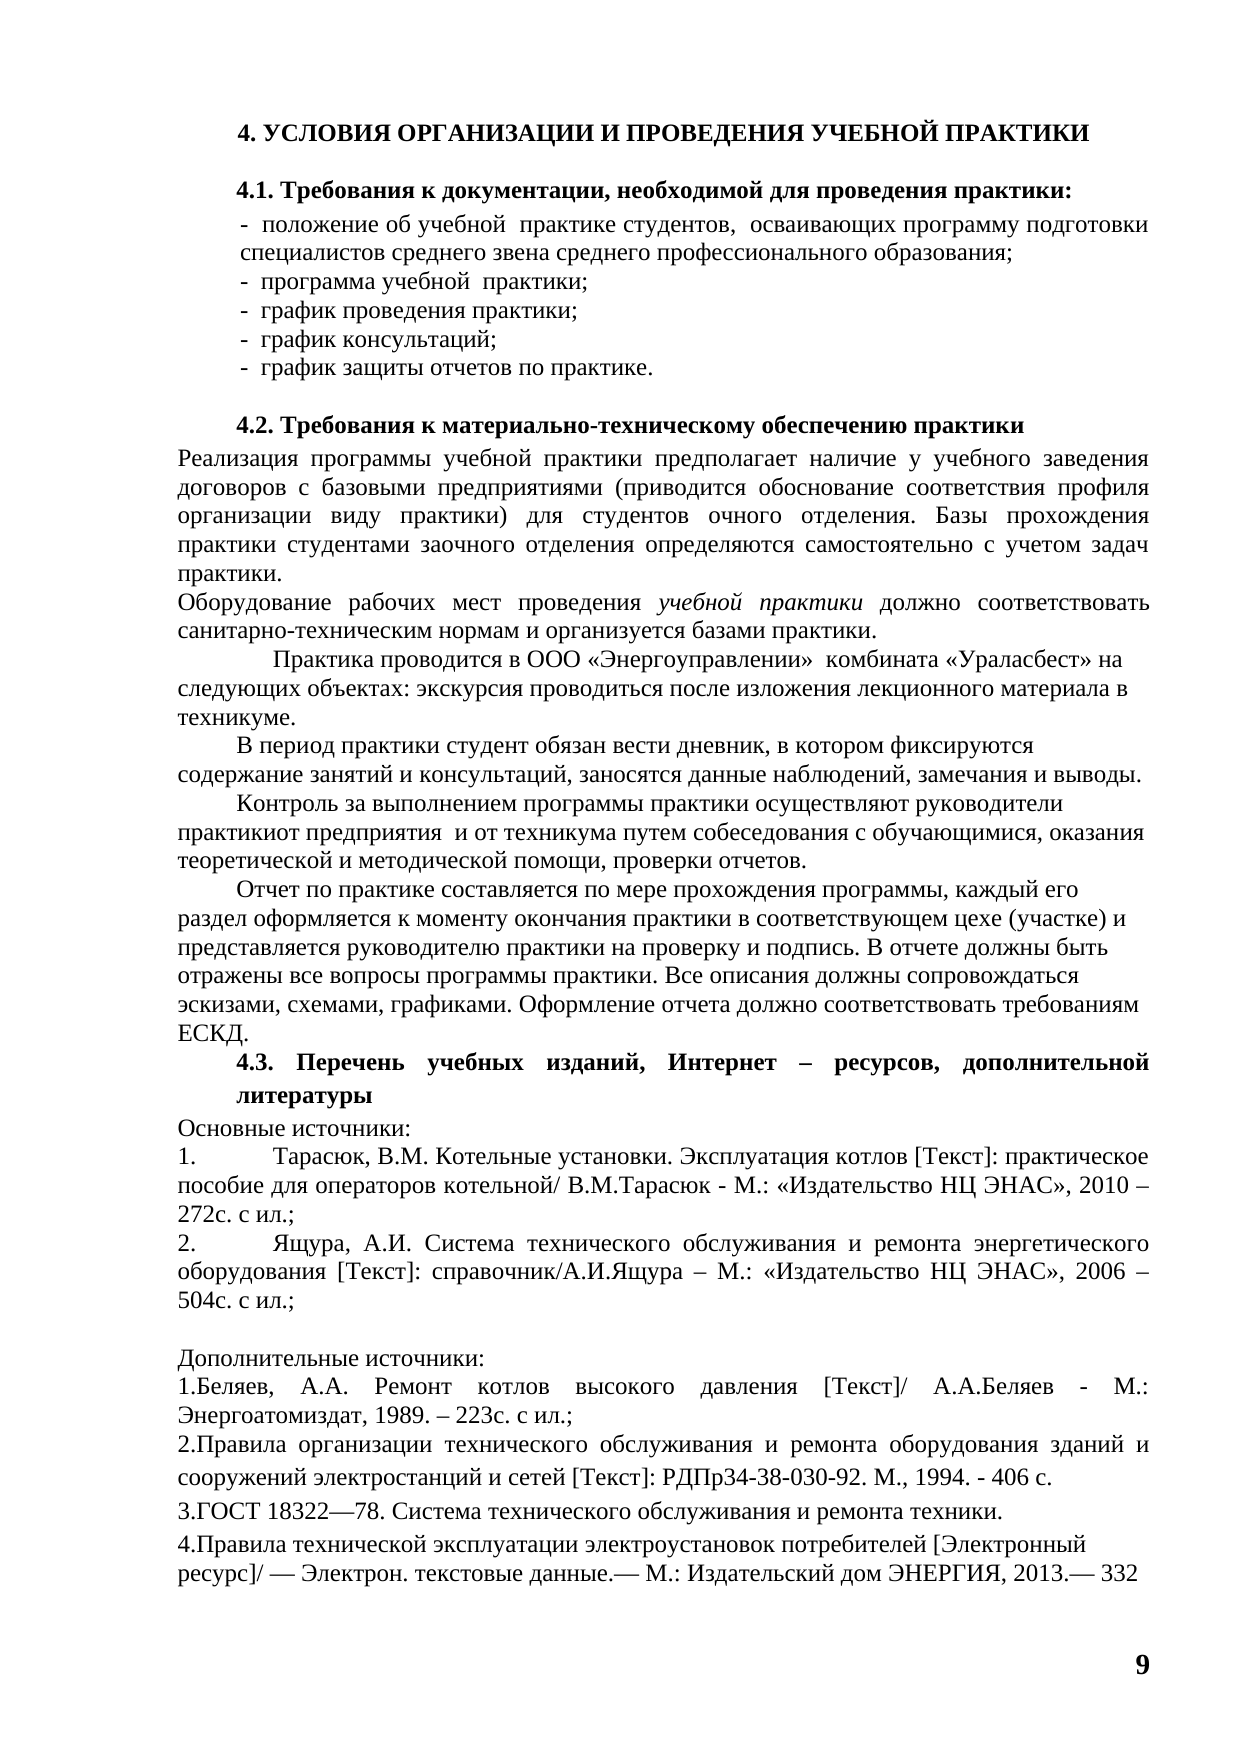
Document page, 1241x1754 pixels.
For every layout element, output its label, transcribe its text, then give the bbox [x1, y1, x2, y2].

text Практика проводится в ООО «Энергоуправлении» комбината «Ураласбест» на следующих объектах: экскурсия проводиться после изложения лекционного материала в техникуме. [177, 644, 1150, 730]
text В период практики студент обязан вести дневник, в котором фиксируются содержание занятий и консультаций, заносятся данные наблюдений, замечания и выводы. [177, 730, 1150, 788]
text - график консультаций; [240, 324, 1150, 352]
text - положение об учебной практике студентов, осваивающих программу подготовки специалистов среднего звена среднего профессионального образования; [240, 209, 1150, 266]
text Реализация программы учебной практики предполагает наличие у учебного заведения договоров с базовыми предприятиями (приводится обоснование соответствия профиля организации виду практики) для студентов очного отделения. Базы прохождения практики студентами заочного отделения определяются самостоятельно с учетом задач практики. Оборудование рабочих мест проведения учебной практики должно соответствовать санитарно-техническим нормам и организуется базами практики. [177, 443, 1150, 644]
text - программа учебной практики; [240, 266, 1150, 295]
text 2.Правила организации технического обслуживания и ремонта оборудования зданий и сооружений электростанций и сетей [Текст]: РДПр34-38-030-., 1994. - 406 с. [177, 1429, 1150, 1491]
text 1.Беляев, А.А. Ремонт котлов высокого давления [Текст]/ А.А.Беляев - М.: Энергоатомиздат, 1989. – 223c. с ил.; [177, 1371, 1150, 1429]
list Ящура, А.И. Система технического обслуживания и ремонта энергетического оборудования [Текст]: справочник/А.И.Ящура – М.: «Издательство НЦ ЭНАС», 2006 – 504с. с ил.; [177, 1228, 1150, 1314]
text 4.1. Требования к документации, необходимой для проведения практики: [236, 176, 1150, 204]
text - график защиты отчетов по практике. [240, 352, 1150, 381]
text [177, 1529, 1150, 1587]
text Дополнительные источники: [177, 1343, 1150, 1371]
text Контроль за выполнением программы практики осуществляют руководители практикиот предприятия и от техникума путем собеседования с обучающимися, оказания теоретической и методической помощи, проверки отчетов. [177, 788, 1150, 874]
list Тарасюк, В.М. Котельные установки. Эксплуатация котлов [Текст]: практическое пособие для операторов котельной/ В.М.Тарасюк - М.: «Издательство НЦ ЭНАС», 2010 – 272с. с ил.; [177, 1141, 1150, 1228]
text 4. УСЛОВИЯ ОРГАНИЗАЦИИ И ПРОВЕДЕНИЯ УЧЕБНОЙ ПРАКТИКИ [177, 118, 1150, 147]
text 4.3. Перечень учебных изданий, Интернет – ресурсов, дополнительной литературы [236, 1047, 1150, 1108]
text 3.ГОСТ 18322—78. Система технического обслуживания и ремонта техники. [177, 1496, 1150, 1525]
text - график проведения практики; [240, 295, 1150, 324]
text Отчет по практике составляется по мере прохождения программы, каждый его раздел оформляется к моменту окончания практики в соответствующем цехе (участке) и представляется руководителю практики на проверку и подпись. В отчете должны быть отражены все вопросы программы практики. Все описания должны сопровождаться эскизами, схемами, графиками. Оформление отчета должно соответствовать требованиям ЕСКД. [177, 874, 1150, 1047]
text 4.2. Требования к материально-техническому обеспечению практики [236, 410, 1150, 439]
text Основные источники: [177, 1113, 1150, 1141]
